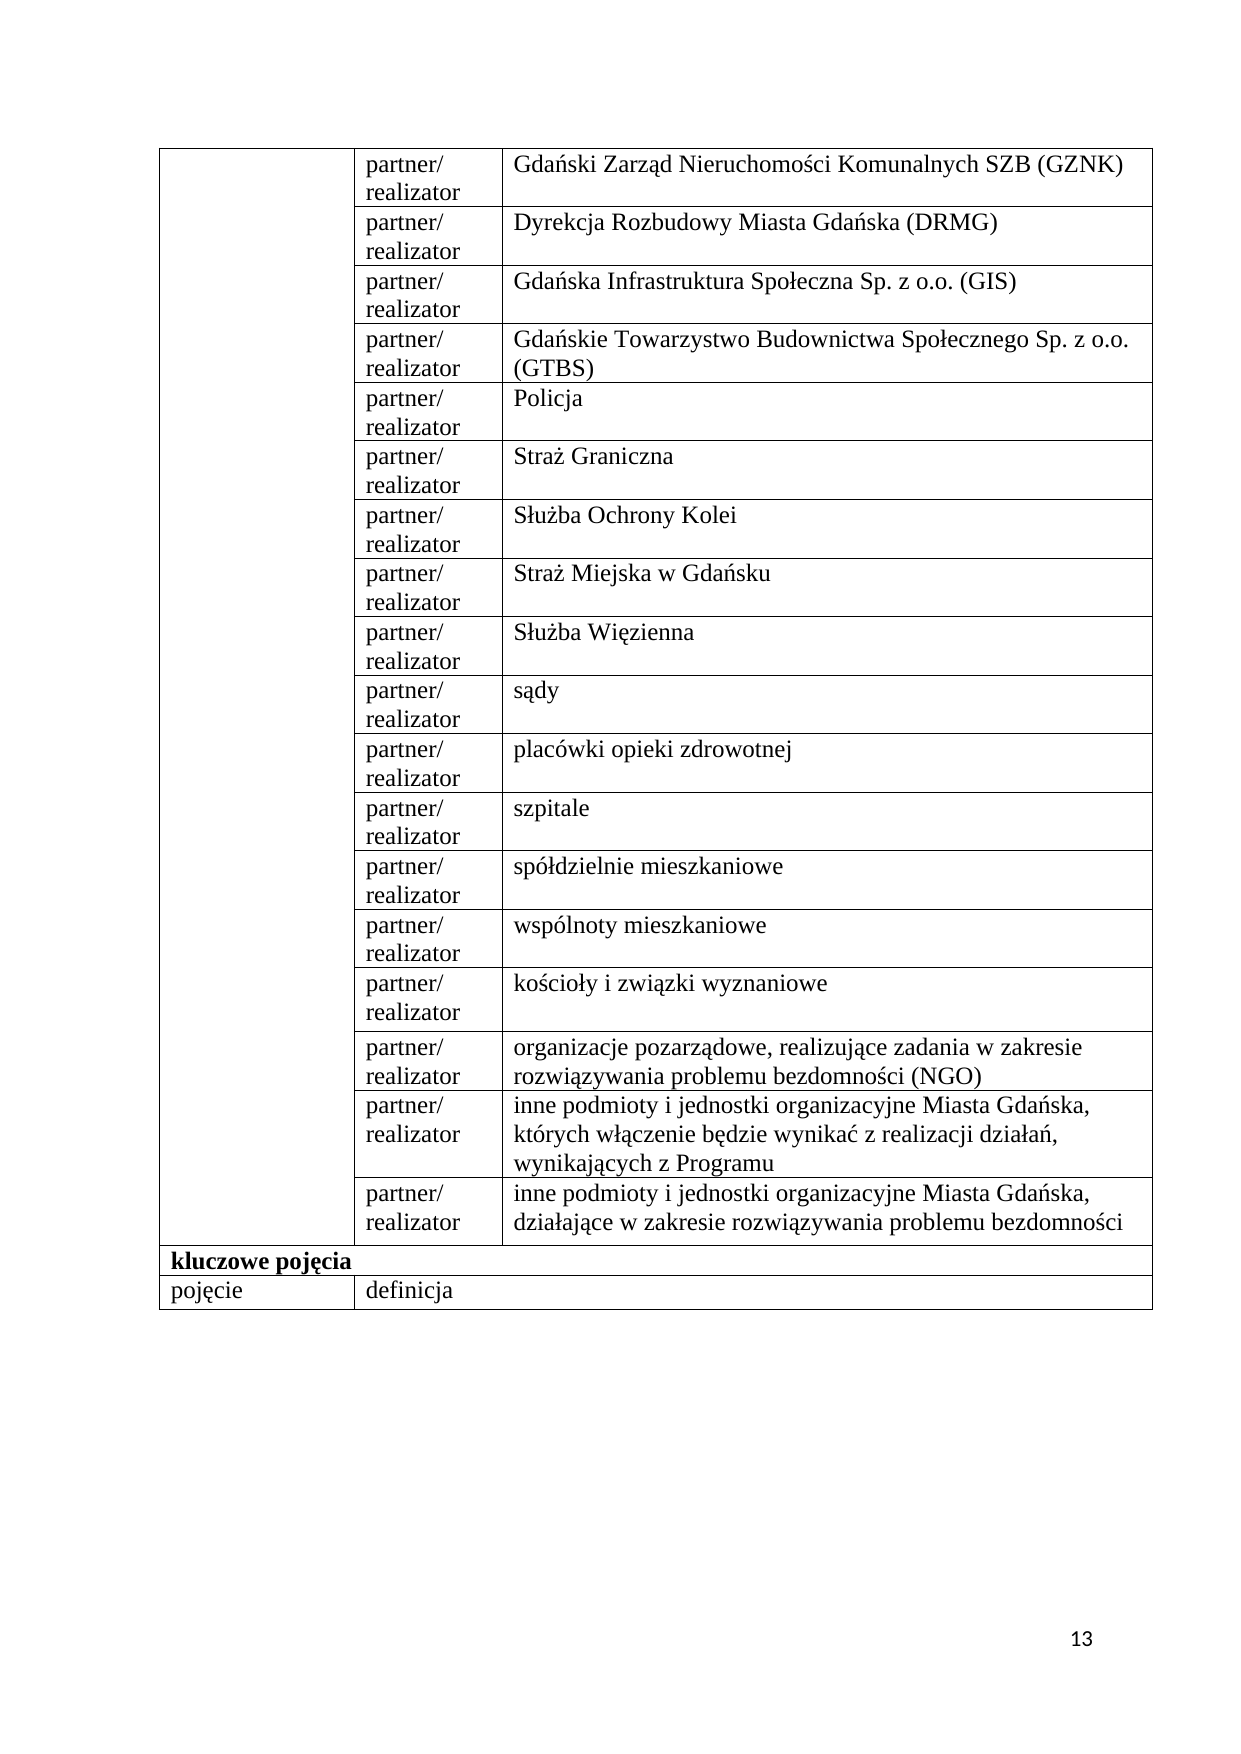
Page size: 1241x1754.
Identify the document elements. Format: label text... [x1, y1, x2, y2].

table_cell Straż Miejska w Gdańsku [503, 559, 1152, 616]
table_cell definicja [355, 1276, 1152, 1309]
table_cell partner/ realizator [355, 207, 502, 265]
table_cell placówki opieki zdrowotnej [503, 734, 1152, 792]
table_cell kluczowe pojęcia [160, 1246, 1152, 1274]
table_cell wspólnoty mieszkaniowe [503, 910, 1152, 967]
table_cell partner/ realizator [355, 324, 502, 382]
table_cell partner/ realizator [355, 676, 502, 733]
table_cell organizacje pozarządowe, realizujące zadania w zakresie rozwiązywania problemu bezdomności (NGO) [503, 1032, 1152, 1089]
table_cell partner/ realizator [355, 441, 502, 499]
table_cell kościoły i związki wyznaniowe [503, 968, 1152, 1031]
table_cell Gdańska Infrastruktura Społeczna Sp. z o.o. (GIS) [503, 266, 1152, 323]
table_cell partner/ realizator [355, 383, 502, 440]
table_cell Służba Więzienna [503, 617, 1152, 674]
table_cell partner/ realizator [355, 149, 502, 206]
table_cell partner/ realizator [355, 968, 502, 1031]
table_cell spółdzielnie mieszkaniowe [503, 851, 1152, 909]
table_cell szpitale [503, 793, 1152, 850]
table_cell Gdańskie Towarzystwo Budownictwa Społecznego Sp. z o.o. (GTBS) [503, 324, 1152, 382]
table_cell sądy [503, 676, 1152, 733]
table_cell partner/ realizator [355, 1091, 502, 1177]
table_cell partner/ realizator [355, 851, 502, 909]
table_cell partner/ realizator [355, 559, 502, 616]
table_cell pojęcie [160, 1276, 354, 1309]
table_cell Gdański Zarząd Nieruchomości Komunalnych SZB (GZNK) [503, 149, 1152, 206]
table_cell Straż Graniczna [503, 441, 1152, 499]
table_cell partner/ realizator [355, 266, 502, 323]
table_cell partner/ realizator [355, 1032, 502, 1089]
table_cell Dyrekcja Rozbudowy Miasta Gdańska (DRMG) [503, 207, 1152, 265]
table_cell partner/ realizator [355, 500, 502, 557]
table_cell partner/ realizator [355, 734, 502, 792]
table_cell partner/ realizator [355, 617, 502, 674]
table_cell Policja [503, 383, 1152, 440]
table_cell Służba Ochrony Kolei [503, 500, 1152, 557]
table_cell inne podmioty i jednostki organizacyjne Miasta Gdańska, działające w zakresie rozwiązywania problemu bezdomności [503, 1178, 1152, 1245]
table_cell partner/ realizator [355, 1178, 502, 1245]
table_cell partner/ realizator [355, 793, 502, 850]
table_cell partner/ realizator [355, 910, 502, 967]
table_cell inne podmioty i jednostki organizacyjne Miasta Gdańska, których włączenie będzie wynikać z realizacji działań, wynikających z Programu [503, 1091, 1152, 1177]
